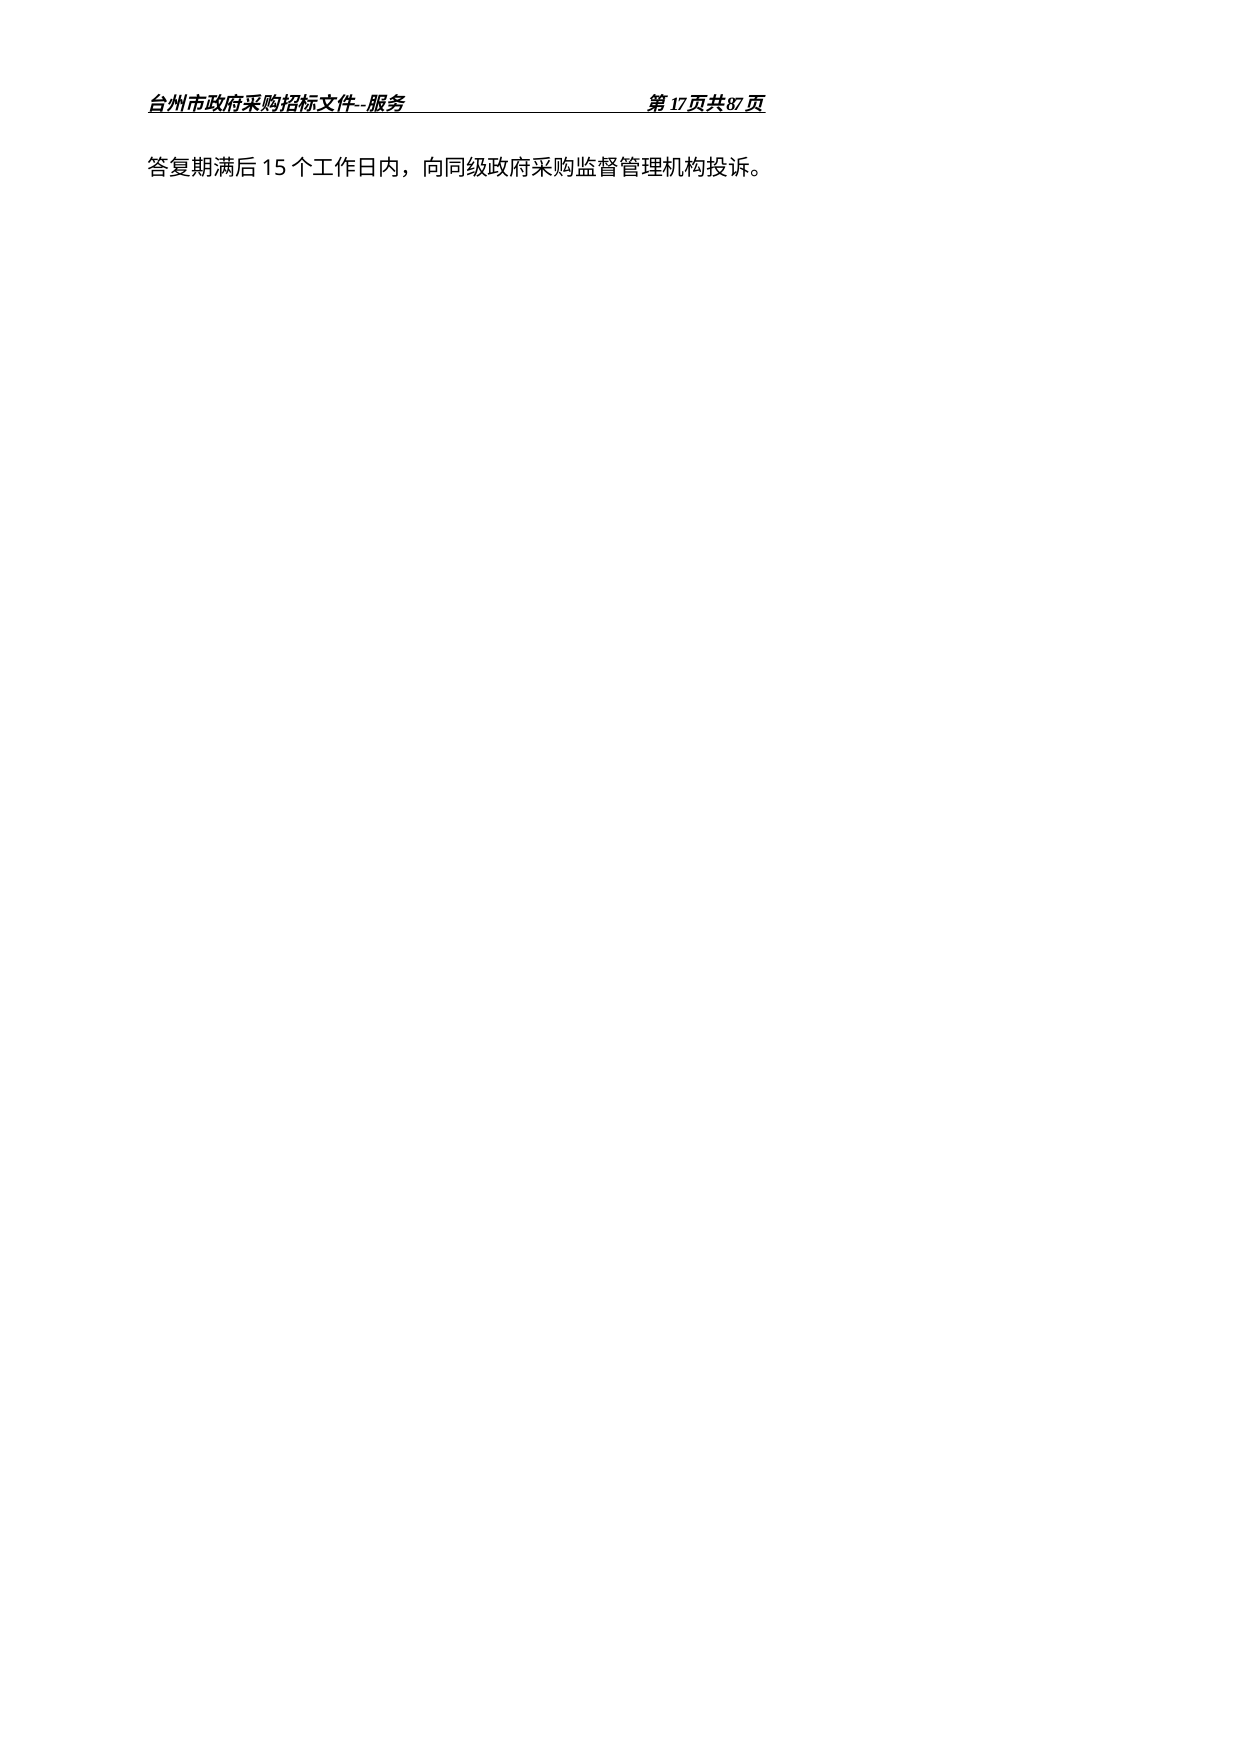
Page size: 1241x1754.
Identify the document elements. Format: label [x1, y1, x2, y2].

text [148, 150, 1092, 182]
